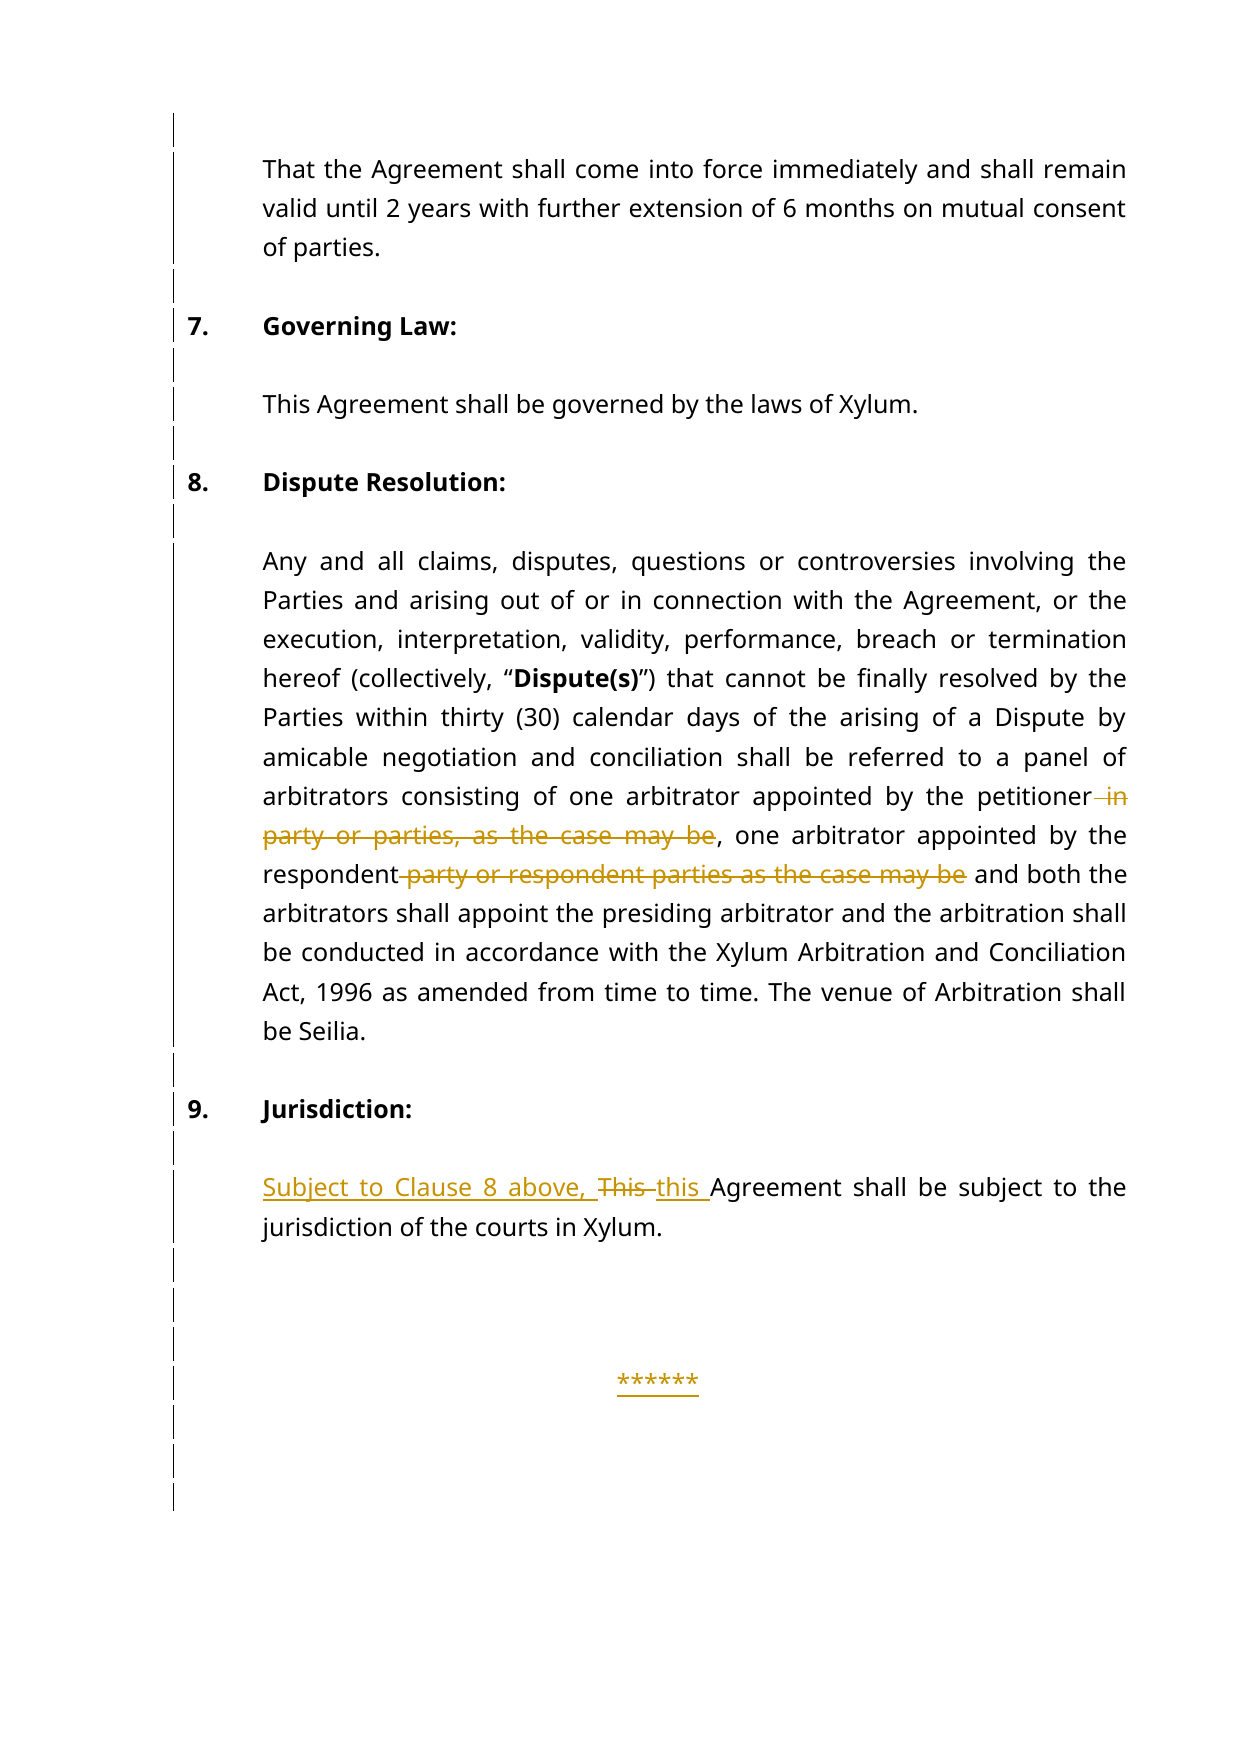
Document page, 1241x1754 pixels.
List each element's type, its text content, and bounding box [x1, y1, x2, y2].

list Governing Law: [187, 308, 1128, 342]
list Jurisdiction: [187, 1092, 1128, 1126]
text That the Agreement shall come into force immediately and shall remain valid until 2 years with further extension of 6 months on mutual consent of parties. [262, 152, 1128, 264]
text Agreement shall be subject to the jurisdiction of the courts in Xylum. [262, 1170, 1128, 1243]
list Dispute Resolution: [187, 465, 1128, 499]
text This Agreement shall be governed by the laws of Xylum. [262, 387, 1128, 421]
text Any and all claims, disputes, questions or controversies involving the Parties and arising out of or in connection with the Agreement, or the execution, interpretation, validity, performance, breach or termination hereof (collectively, “Dispute(s)”) that cannot be finally resolved by the Parties within thirty (30) calendar days of the arising of a Dispute by amicable negotiation and conciliation shall be referred to a panel of arbitrators consisting of one arbitrator appointed by the petitioner, one arbitrator appointed by the respondent and both the arbitrators shall appoint the presiding arbitrator and the arbitration shall be conducted in accordance with the Xylum Arbitration and Conciliation Act, 1996 as amended from time to time. The venue of Arbitration shall be Seilia. [262, 543, 1128, 1047]
